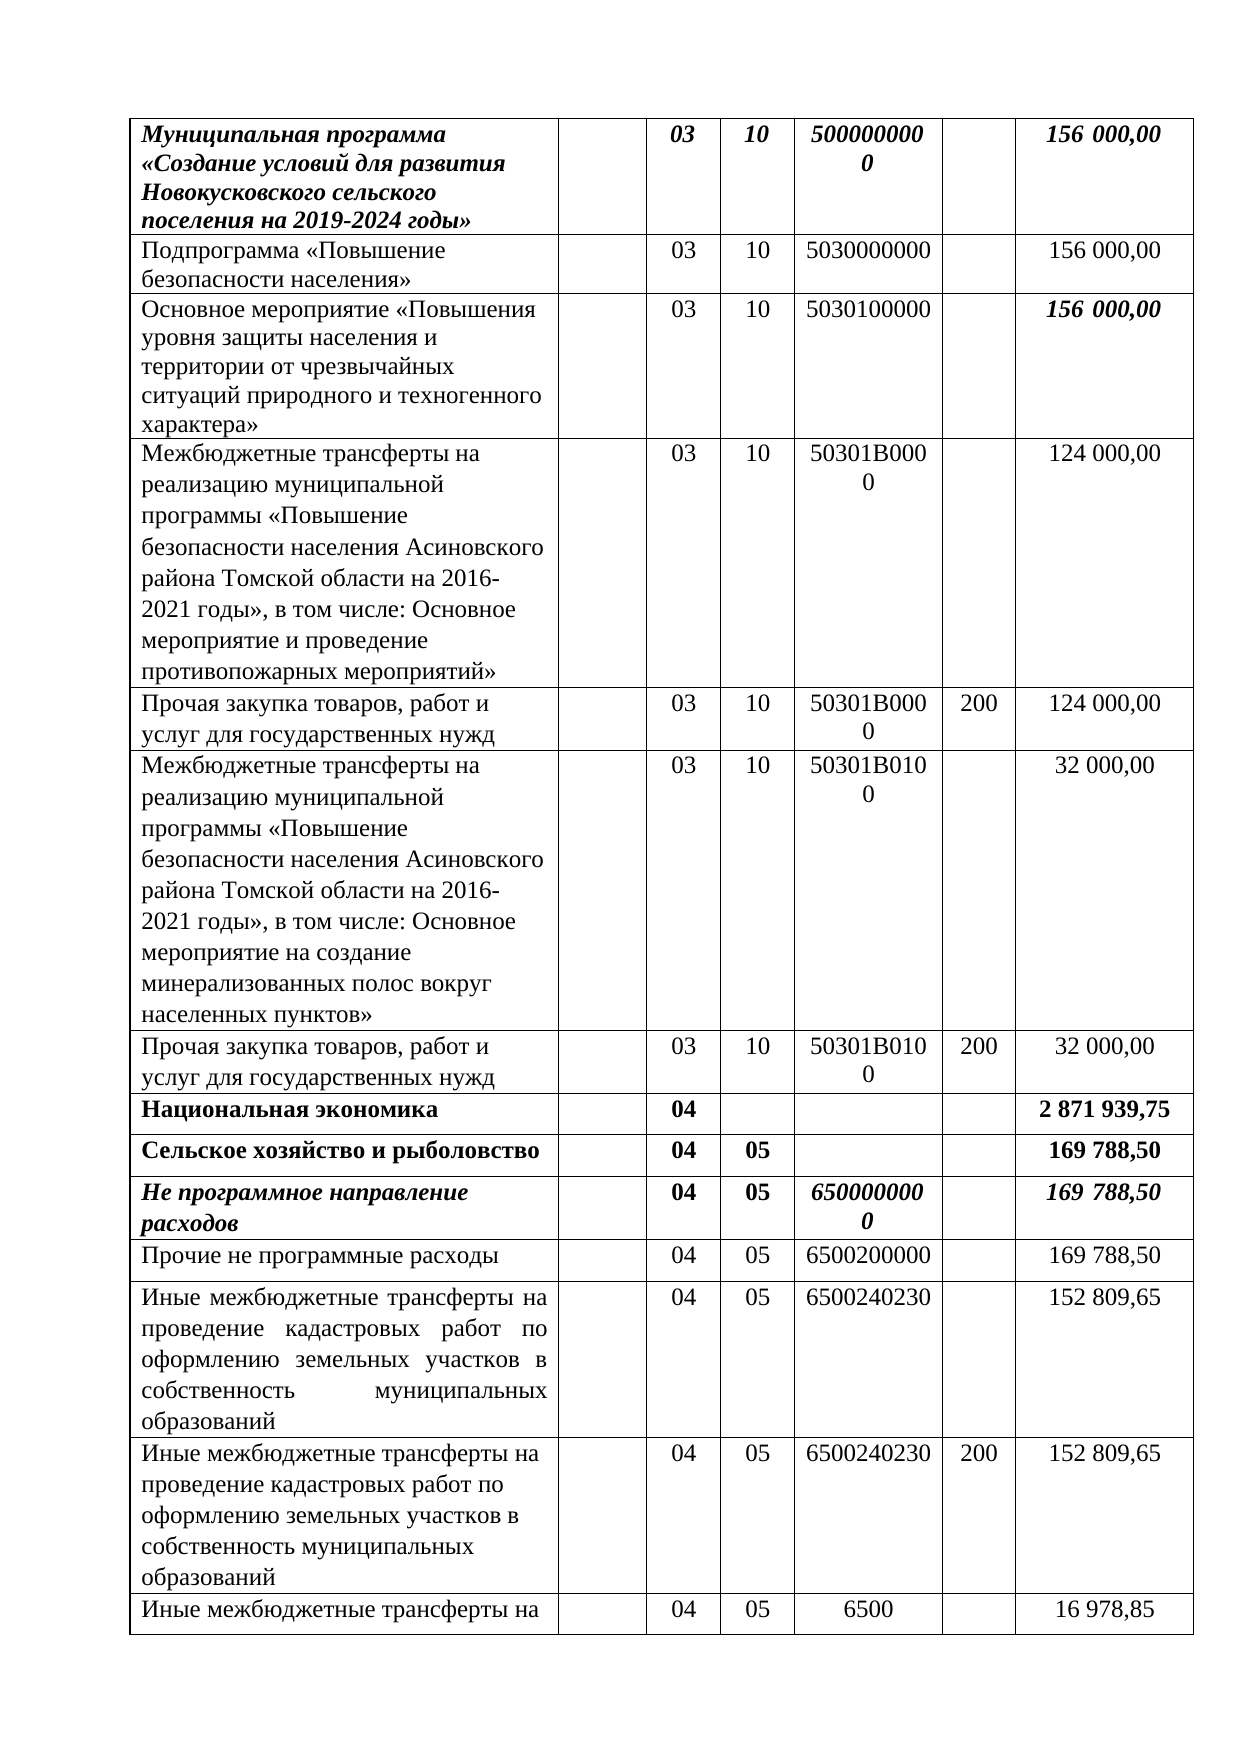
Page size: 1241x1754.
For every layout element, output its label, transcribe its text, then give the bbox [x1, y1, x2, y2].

table_cell Подпрограмма «Повышение безопасности населения» [131, 235, 558, 293]
table_cell [559, 294, 646, 437]
table_cell Муниципальная программа «Создание условий для развития Новокусковского сельского поселения на 2019-2024 годы» [131, 119, 558, 234]
table_cell 05 [721, 1594, 794, 1634]
table_cell 10 [721, 1031, 794, 1093]
table_cell 65002S0230 [795, 1594, 942, 1634]
table_cell [559, 1240, 646, 1281]
table_cell 10 [721, 235, 794, 293]
table_cell 16 978,85 [1016, 1594, 1193, 1634]
table_cell 04 [647, 1094, 720, 1134]
table_cell 156 000,00 [1016, 119, 1193, 234]
table_cell 200 [943, 1438, 1015, 1593]
table_cell [559, 1094, 646, 1134]
table_cell [943, 294, 1015, 437]
table_cell [559, 235, 646, 293]
table_cell 10 [721, 119, 794, 234]
table_cell 03 [647, 439, 720, 687]
table_cell 03 [647, 235, 720, 293]
table_cell 6500200000 [795, 1240, 942, 1281]
table_cell Иные межбюджетные трансферты на проведение кадастровых работ по оформлению земельных участков в собственность муниципальных образований [131, 1282, 558, 1437]
table_cell [943, 235, 1015, 293]
table_cell Национальная экономика [131, 1094, 558, 1134]
table_cell [559, 751, 646, 1030]
table_cell 05 [721, 1135, 794, 1176]
table_cell 10 [721, 294, 794, 437]
table_cell [795, 1135, 942, 1176]
table_cell [943, 1282, 1015, 1437]
table_cell 03 [647, 294, 720, 437]
table_cell [559, 1438, 646, 1593]
table_cell 03 [647, 1031, 720, 1093]
table_cell 04 [647, 1282, 720, 1437]
table_cell [559, 688, 646, 749]
table_cell 169 788,50 [1016, 1135, 1193, 1176]
table_cell 50301В0000 [795, 688, 942, 749]
table_cell 32 000,00 [1016, 1031, 1193, 1093]
table_cell Сельское хозяйство и рыболовство [131, 1135, 558, 1176]
table_cell 156 000,00 [1016, 235, 1193, 293]
table_cell 04 [647, 1240, 720, 1281]
table_cell 10 [721, 688, 794, 749]
table_cell Межбюджетные трансферты на реализацию муниципальной программы «Повышение безопасности населения Асиновского района Томской области на 2016-2021 годы», в том числе: Основное мероприятие на создание минерализованных полос вокруг населенных пунктов» [131, 751, 558, 1030]
table_cell Прочая закупка товаров, работ и услуг для государственных нужд [131, 1031, 558, 1093]
table_cell Прочая закупка товаров, работ и услуг для государственных нужд [131, 688, 558, 749]
table_cell 05 [721, 1177, 794, 1239]
table_cell Основное мероприятие «Повышения уровня защиты населения и территории от чрезвычайных ситуаций природного и техногенного характера» [131, 294, 558, 437]
table_cell 04 [647, 1594, 720, 1634]
table_cell 6500240230 [795, 1282, 942, 1437]
table_cell 10 [721, 439, 794, 687]
table_cell 6500240230 [795, 1438, 942, 1593]
table_cell 5030100000 [795, 294, 942, 437]
table_cell Не программное направление расходов [131, 1177, 558, 1239]
table_cell 2 871 939,75 [1016, 1094, 1193, 1134]
table_cell [943, 1594, 1015, 1634]
table_cell 152 809,65 [1016, 1282, 1193, 1437]
table_cell 152 809,65 [1016, 1438, 1193, 1593]
table_cell 03 [647, 119, 720, 234]
table_cell 200 [943, 688, 1015, 749]
table_cell Прочие не программные расходы [131, 1240, 558, 1281]
table_cell [795, 1094, 942, 1134]
table_cell 124 000,00 [1016, 688, 1193, 749]
table_cell [943, 1177, 1015, 1239]
table_cell 04 [647, 1177, 720, 1239]
table_cell 169 788,50 [1016, 1240, 1193, 1281]
table_cell [943, 1094, 1015, 1134]
table_cell [721, 1094, 794, 1134]
table_cell 03 [647, 688, 720, 749]
table_cell 200 [943, 1031, 1015, 1093]
table_cell 5030000000 [795, 235, 942, 293]
table_cell [943, 1240, 1015, 1281]
table_cell [559, 119, 646, 234]
table_cell [559, 1031, 646, 1093]
table_cell 03 [647, 751, 720, 1030]
table_cell [559, 1594, 646, 1634]
table_cell [943, 1135, 1015, 1176]
table_cell 6500000000 [795, 1177, 942, 1239]
table_cell [943, 751, 1015, 1030]
table_cell 50301В0100 [795, 1031, 942, 1093]
table_cell 10 [721, 751, 794, 1030]
table_cell 04 [647, 1135, 720, 1176]
table_cell 05 [721, 1438, 794, 1593]
table_cell 124 000,00 [1016, 439, 1193, 687]
table_cell 156 000,00 [1016, 294, 1193, 437]
table_cell [559, 1282, 646, 1437]
table_cell [559, 1135, 646, 1176]
table_cell 5000000000 [795, 119, 942, 234]
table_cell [131, 1594, 558, 1634]
table_cell 50301В0000 [795, 439, 942, 687]
table_cell 04 [647, 1438, 720, 1593]
table_cell 32 000,00 [1016, 751, 1193, 1030]
table_cell 169 788,50 [1016, 1177, 1193, 1239]
table_cell [559, 1177, 646, 1239]
table_cell 50301В0100 [795, 751, 942, 1030]
table_cell [559, 439, 646, 687]
table_cell 05 [721, 1240, 794, 1281]
table_cell [943, 439, 1015, 687]
table_cell Иные межбюджетные трансферты на проведение кадастровых работ по оформлению земельных участков в собственность муниципальных образований [131, 1438, 558, 1593]
table_cell [943, 119, 1015, 234]
table_cell 05 [721, 1282, 794, 1437]
table_cell Межбюджетные трансферты на реализацию муниципальной программы «Повышение безопасности населения Асиновского района Томской области на 2016-2021 годы», в том числе: Основное мероприятие и проведение противопожарных мероприятий» [131, 439, 558, 687]
